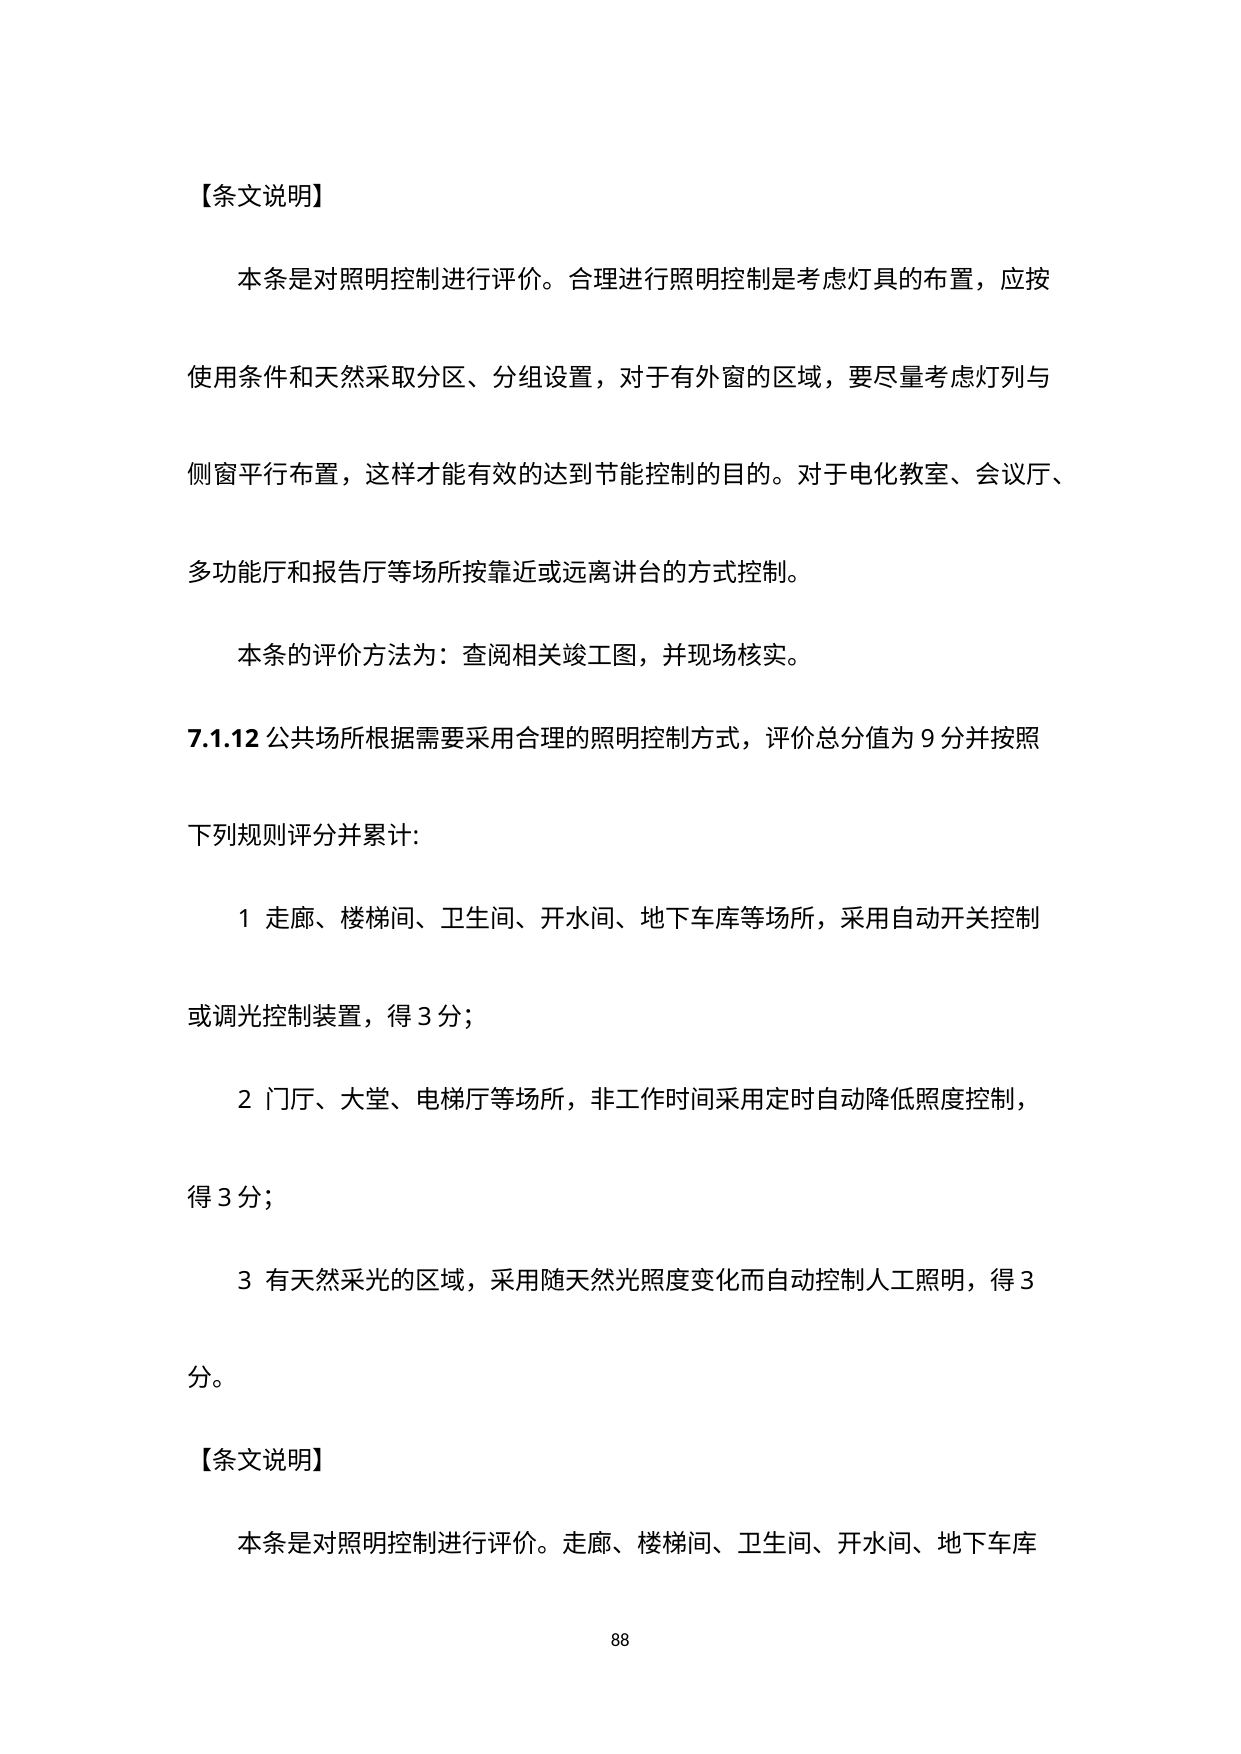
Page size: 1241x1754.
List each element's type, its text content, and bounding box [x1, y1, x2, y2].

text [187, 1509, 1053, 1574]
text 1 走廊、楼梯间、卫生间、开水间、地下车库等场所，采用自动开关控制或调光控制装置，得3分； [187, 884, 1053, 1047]
text 本条是对照明控制进行评价。合理进行照明控制是考虑灯具的布置，应按使用条件和天然采取分区、分组设置，对于有外窗的区域，要尽量考虑灯列与侧窗平行布置，这样才能有效的达到节能控制的目的。对于电化教室、会议厅、多功能厅和报告厅等场所按靠近或远离讲台的方式控制。 [187, 245, 1053, 603]
text 2 门厅、大堂、电梯厅等场所，非工作时间采用定时自动降低照度控制，得3分； [187, 1065, 1053, 1228]
text 【条文说明】 [187, 162, 1053, 227]
text 【条文说明】 [187, 1426, 1053, 1491]
text 3 有天然采光的区域，采用随天然光照度变化而自动控制人工照明，得3分。 [187, 1246, 1053, 1408]
text 本条的评价方法为：查阅相关竣工图，并现场核实。 [187, 621, 1053, 686]
text 7.1.12 公共场所根据需要采用合理的照明控制方式，评价总分值为9分并按照下列规则评分并累计: [187, 704, 1053, 866]
